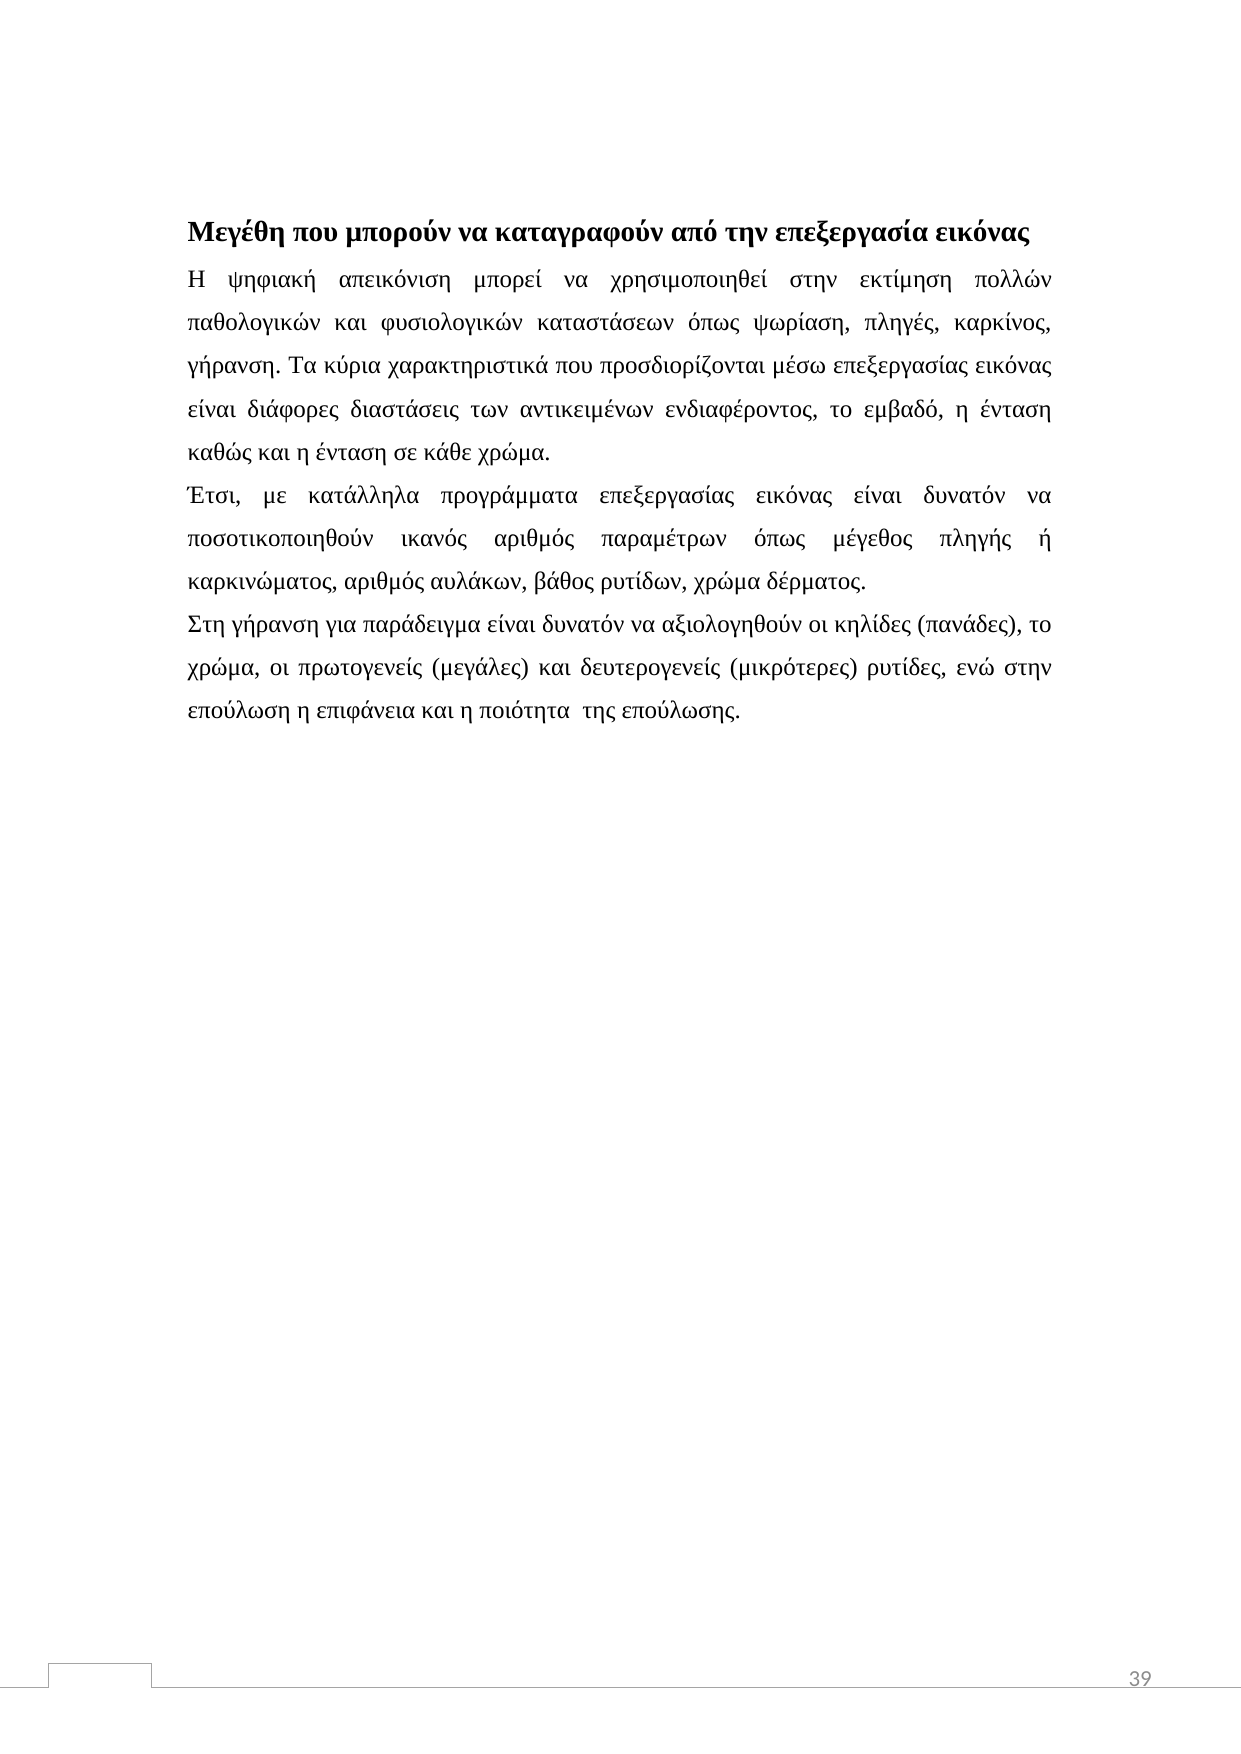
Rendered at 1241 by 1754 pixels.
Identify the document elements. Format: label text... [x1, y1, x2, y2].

text Στη γήρανση για παράδειγμα είναι δυνατόν να αξιολογηθούν οι κηλίδες (πανάδες), το χρώμα, οι πρωτογενείς (μεγάλες) και δευτερογενείς (μικρότερες) ρυτίδες, ενώ στην επούλωση η επιφάνεια και η ποιότητα της επούλωσης. [187, 609, 1053, 724]
text Η ψηφιακή απεικόνιση μπορεί να χρησιμοποιηθεί στην εκτίμηση πολλών παθολογικών και φυσιολογικών καταστάσεων όπως ψωρίαση, πληγές, καρκίνος, γήρανση. Τα κύρια χαρακτηριστικά που προσδιορίζονται μέσω επεξεργασίας εικόνας είναι διάφορες διαστάσεις των αντικειμένων ενδιαφέροντος, το εμβαδό, η ένταση καθώς και η ένταση σε κάθε χρώμα. [187, 264, 1053, 466]
text Έτσι, με κατάλληλα προγράμματα επεξεργασίας εικόνας είναι δυνατόν να ποσοτικοποιηθούν ικανός αριθμός παραμέτρων όπως μέγεθος πληγής ή καρκινώματος, αριθμός αυλάκων, βάθος ρυτίδων, χρώμα δέρματος. [187, 480, 1053, 595]
subtitle Μεγέθη που μπορούν να καταγραφούν από την επεξεργασία εικόνας [187, 214, 1053, 247]
